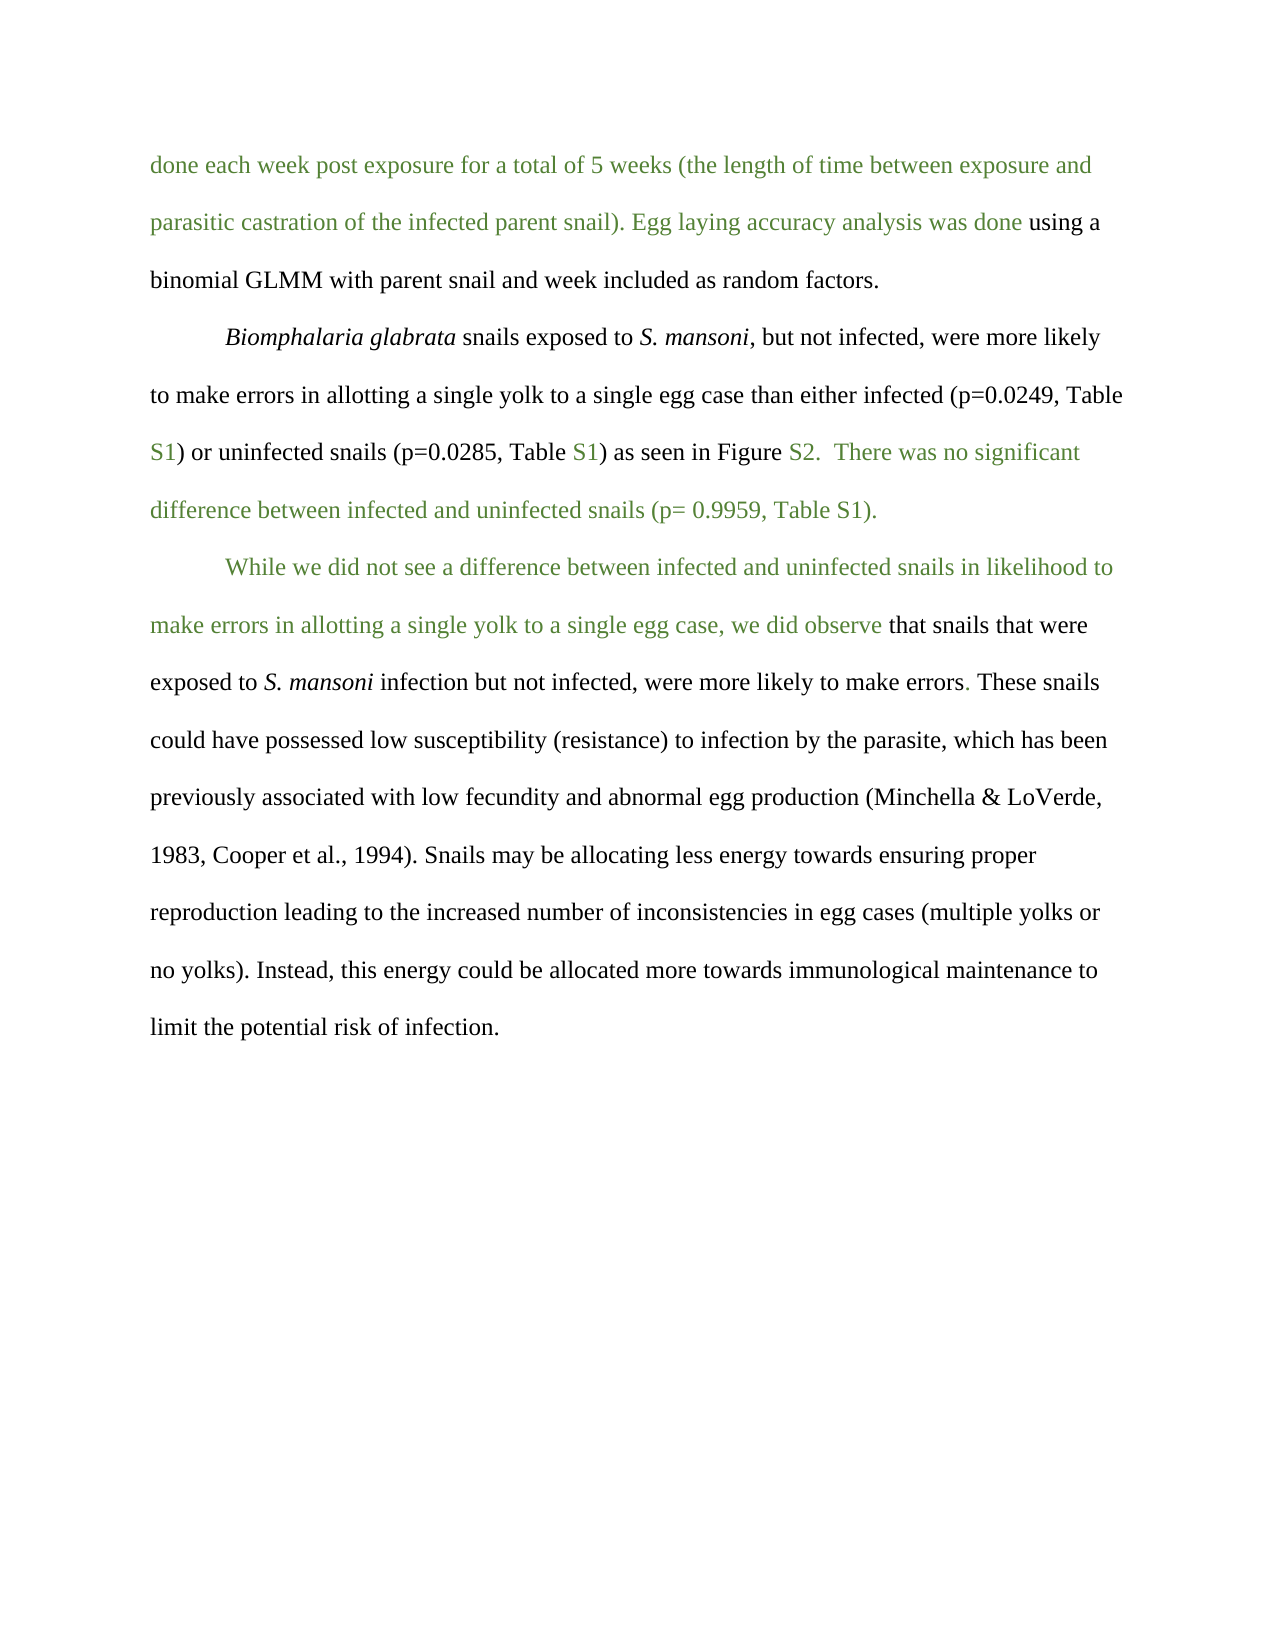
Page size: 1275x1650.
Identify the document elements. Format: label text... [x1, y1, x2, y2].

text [150, 150, 1125, 294]
text Biomphalaria glabrata snails exposed to S. mansoni, but not infected, were more likely to make errors in allotting a single yolk to a single egg case than either infected (p=0.0249, Table S1) or uninfected snails (p=0.0285, Table S1) as seen in Figure S2. There was no significant difference between infected and uninfected snails (p= 0.9959, Table S1). [150, 322, 1125, 524]
text While we did not see a difference between infected and uninfected snails in likelihood to make errors in allotting a single yolk to a single egg case, we did observe that snails that were exposed to S. mansoni infection but not infected, were more likely to make errors. These snails could have possessed low susceptibility (resistance) to infection by the parasite, which has been previously associated with low fecundity and abnormal egg production (Minchella & LoVerde, 1983, Cooper et al., 1994). Snails may be allocating less energy towards ensuring proper reproduction leading to the increased number of inconsistencies in egg cases (multiple yolks or no yolks). Instead, this energy could be allocated more towards immunological maintenance to limit the potential risk of infection. [150, 552, 1125, 1041]
